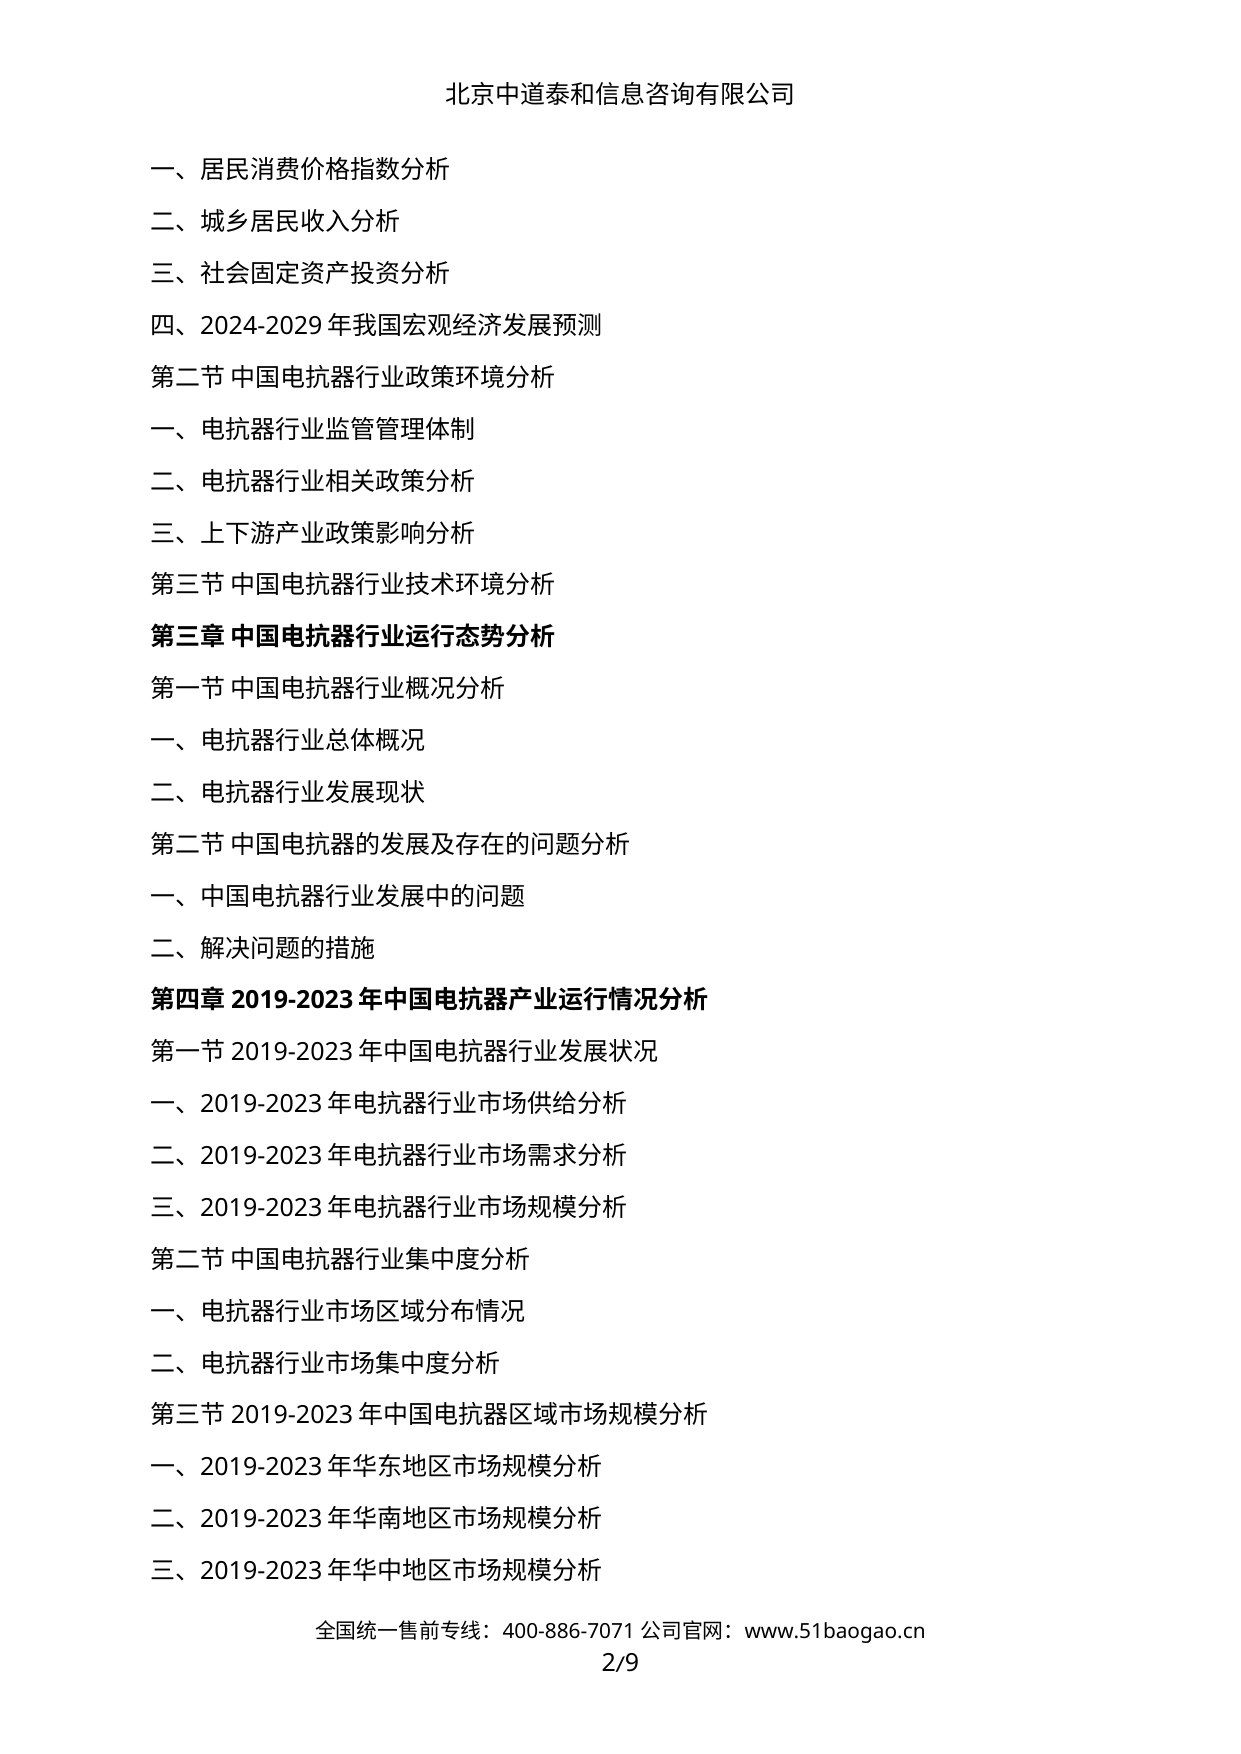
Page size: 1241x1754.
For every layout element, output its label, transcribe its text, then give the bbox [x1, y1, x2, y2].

text 二、城乡居民收入分析 [150, 202, 1090, 238]
text 二、电抗器行业市场集中度分析 [150, 1343, 1090, 1379]
text 一、电抗器行业总体概况 [150, 721, 1090, 757]
text 二、2019-2023年华南地区市场规模分析 [150, 1499, 1090, 1535]
text 一、中国电抗器行业发展中的问题 [150, 876, 1090, 912]
text 三、社会固定资产投资分析 [150, 254, 1090, 290]
text 第四章 2019-2023年中国电抗器产业运行情况分析 [150, 980, 1090, 1016]
text 一、2019-2023年华东地区市场规模分析 [150, 1447, 1090, 1483]
text 四、2024-2029年我国宏观经济发展预测 [150, 306, 1090, 342]
text 第三节 中国电抗器行业技术环境分析 [150, 565, 1090, 601]
text 二、2019-2023年电抗器行业市场需求分析 [150, 1136, 1090, 1172]
text 二、电抗器行业相关政策分析 [150, 461, 1090, 497]
text 三、上下游产业政策影响分析 [150, 513, 1090, 549]
text 二、电抗器行业发展现状 [150, 772, 1090, 809]
text 二、解决问题的措施 [150, 928, 1090, 964]
text 第二节 中国电抗器行业集中度分析 [150, 1239, 1090, 1276]
text 一、2019-2023年电抗器行业市场供给分析 [150, 1084, 1090, 1120]
text 三、2019-2023年电抗器行业市场规模分析 [150, 1187, 1090, 1224]
text 第一节 中国电抗器行业概况分析 [150, 669, 1090, 705]
text 三、2019-2023年华中地区市场规模分析 [150, 1551, 1090, 1587]
text 第三章 中国电抗器行业运行态势分析 [150, 617, 1090, 653]
text 第二节 中国电抗器的发展及存在的问题分析 [150, 824, 1090, 861]
text 一、电抗器行业市场区域分布情况 [150, 1291, 1090, 1327]
text 一、电抗器行业监管管理体制 [150, 409, 1090, 446]
text 一、居民消费价格指数分析 [150, 150, 1090, 186]
text 第二节 中国电抗器行业政策环境分析 [150, 357, 1090, 394]
text 第三节 2019-2023年中国电抗器区域市场规模分析 [150, 1395, 1090, 1431]
text 第一节 2019-2023年中国电抗器行业发展状况 [150, 1032, 1090, 1068]
